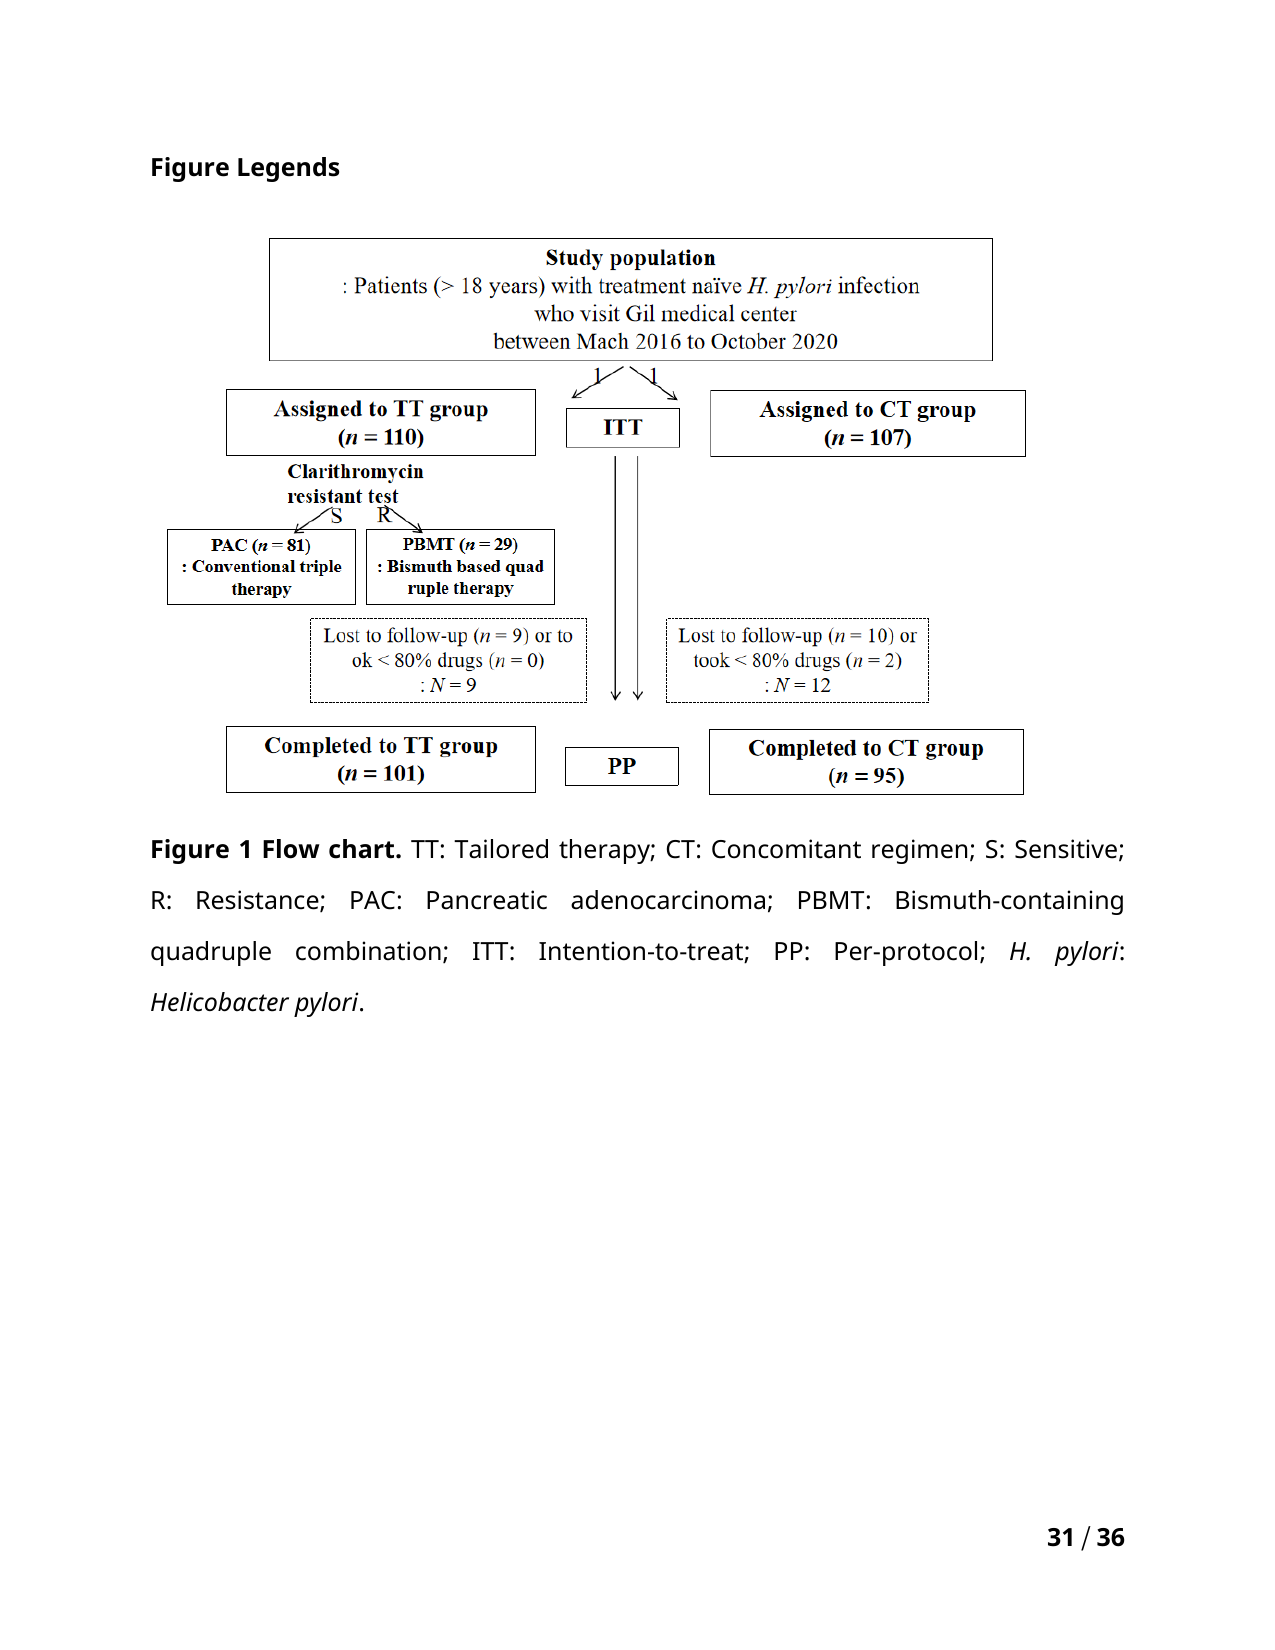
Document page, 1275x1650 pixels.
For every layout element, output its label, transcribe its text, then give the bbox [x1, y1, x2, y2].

picture [150, 201, 1050, 818]
text Figure 1 Flow chart. TT: Tailored therapy; CT: Concomitant regimen; S: Sensitive; R: Resistance; PAC: Pancreatic adenocarcinoma; PBMT: Bismuth-containing quadruple combination; ITT: Intention-to-treat; PP: Per-protocol; H. pylori: Helicobacter pylori. [150, 832, 1125, 1019]
text Figure Legends [150, 150, 1125, 184]
